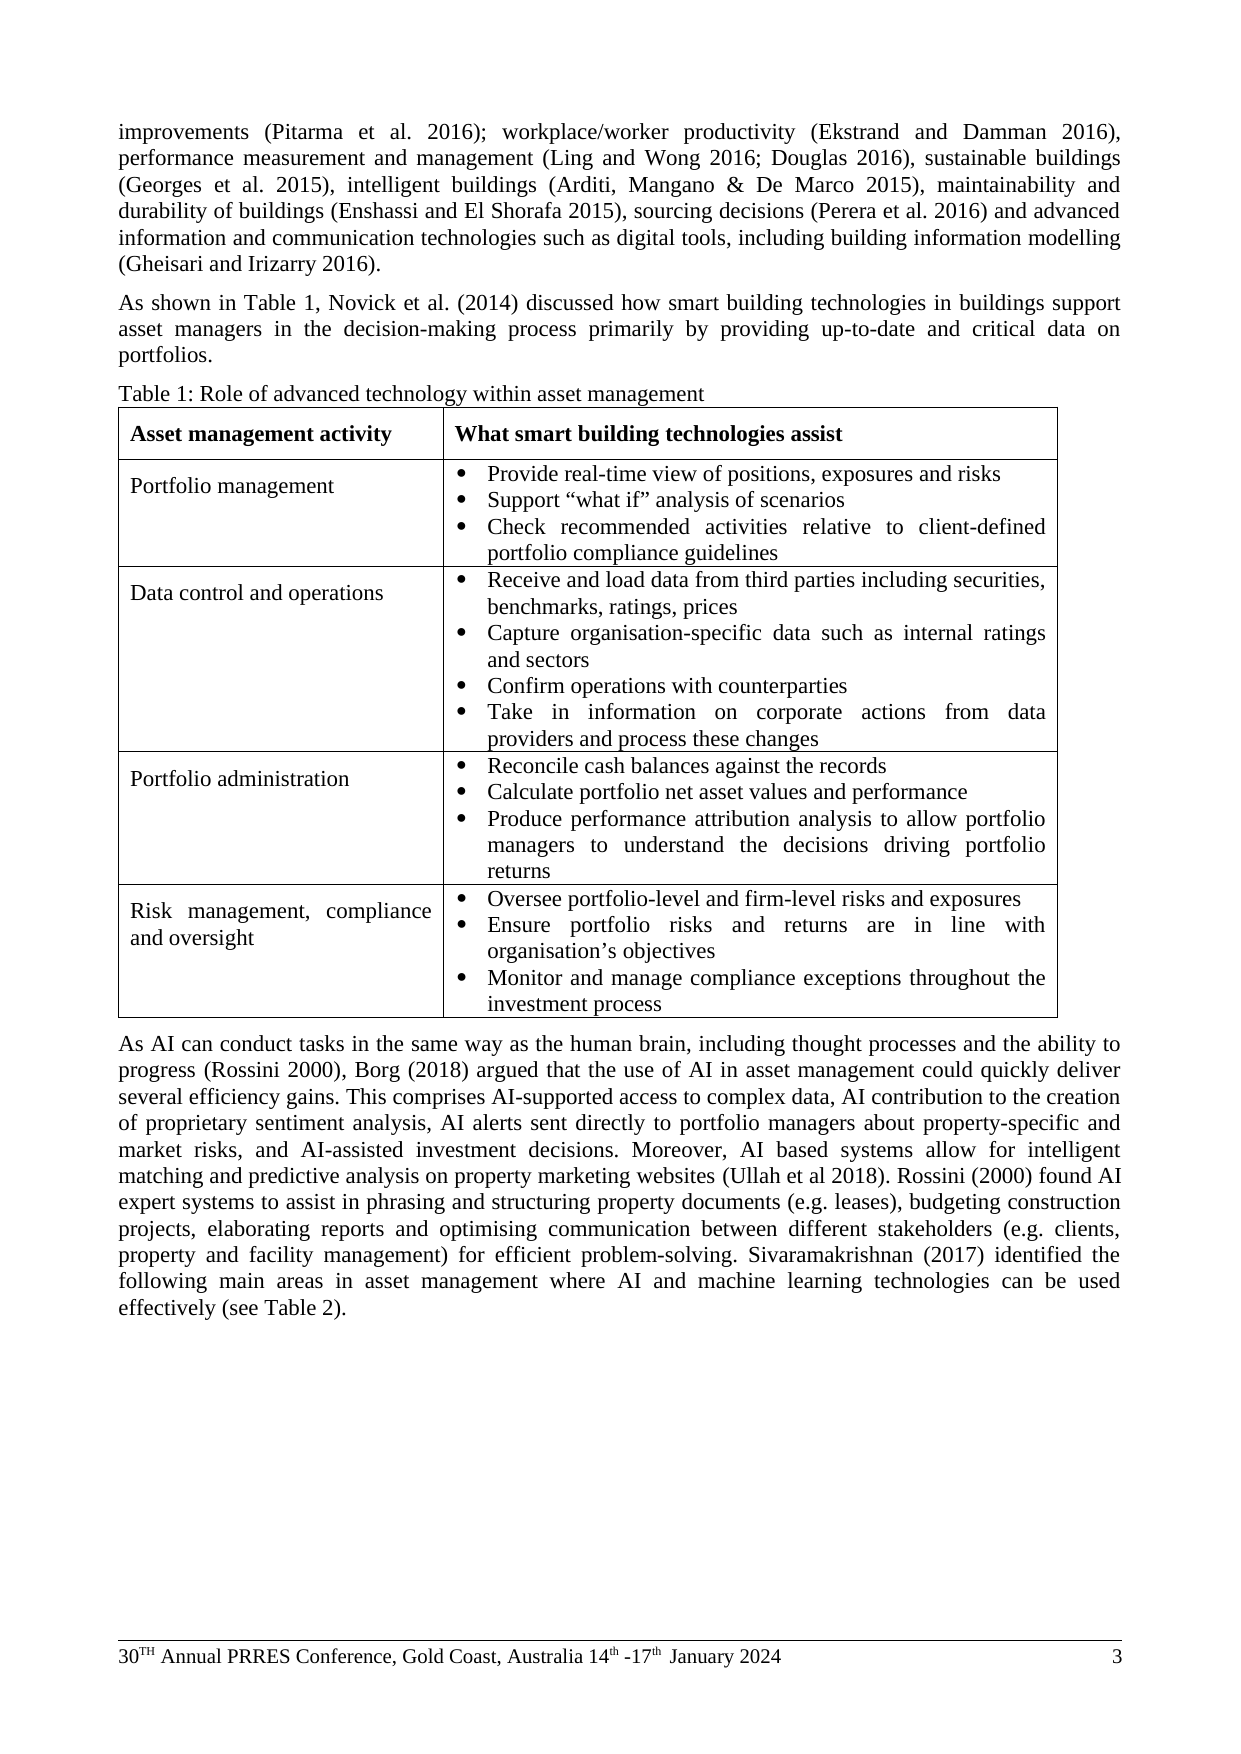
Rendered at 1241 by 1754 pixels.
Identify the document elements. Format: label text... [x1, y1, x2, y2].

text As AI can conduct tasks in the same way as the human brain, including thought processes and the ability to progress (Rossini 2000), Borg (2018) argued that the use of AI in asset management could quickly deliver several efficiency gains. This comprises AI-supported access to complex data, AI contribution to the creation of proprietary sentiment analysis, AI alerts sent directly to portfolio managers about property-specific and market risks, and AI-assisted investment decisions. Moreover, AI based systems allow for intelligent matching and predictive analysis on property marketing websites (Ullah et al 2018). Rossini (2000) found AI expert systems to assist in phrasing and structuring property documents (e.g. leases), budgeting construction projects, elaborating reports and optimising communication between different stakeholders (e.g. clients, property and facility management) for efficient problem-solving. Sivaramakrishnan (2017) identified the following main areas in asset management where AI and machine learning technologies can be used effectively (see Table 2). [118, 1030, 1122, 1320]
table_cell Receive and load data from third parties including securities, benchmarks, ratings, prices Capture organisation-specific data such as internal ratings and sectors Confirm operations with counterparties Take in information on corporate actions from data providers and process these changes [444, 567, 1057, 751]
text Table 1: Role of advanced technology within asset management [118, 380, 1122, 407]
table_cell Risk management, compliance and oversight [119, 885, 443, 1017]
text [118, 118, 1122, 276]
table_cell Provide real-time view of positions, exposures and risks Support “what if” analysis of scenarios Check recommended activities relative to client-defined portfolio compliance guidelines [444, 460, 1057, 566]
table_header Asset management activity [119, 408, 443, 459]
text As shown in Table 1, Novick et al. (2014) discussed how smart building technologies in buildings support asset managers in the decision-making process primarily by providing up-to-date and critical data on portfolios. [118, 289, 1122, 368]
table_header What smart building technologies assist [444, 408, 1057, 459]
table_cell Oversee portfolio-level and firm-level risks and exposures Ensure portfolio risks and returns are in line with organisation’s objectives Monitor and manage compliance exceptions throughout the investment process [444, 885, 1057, 1017]
table_cell Portfolio management [119, 460, 443, 566]
table_cell Portfolio administration [119, 752, 443, 884]
table_cell Reconcile cash balances against the records Calculate portfolio net asset values and performance Produce performance attribution analysis to allow portfolio managers to understand the decisions driving portfolio returns [444, 752, 1057, 884]
table_cell Data control and operations [119, 567, 443, 751]
